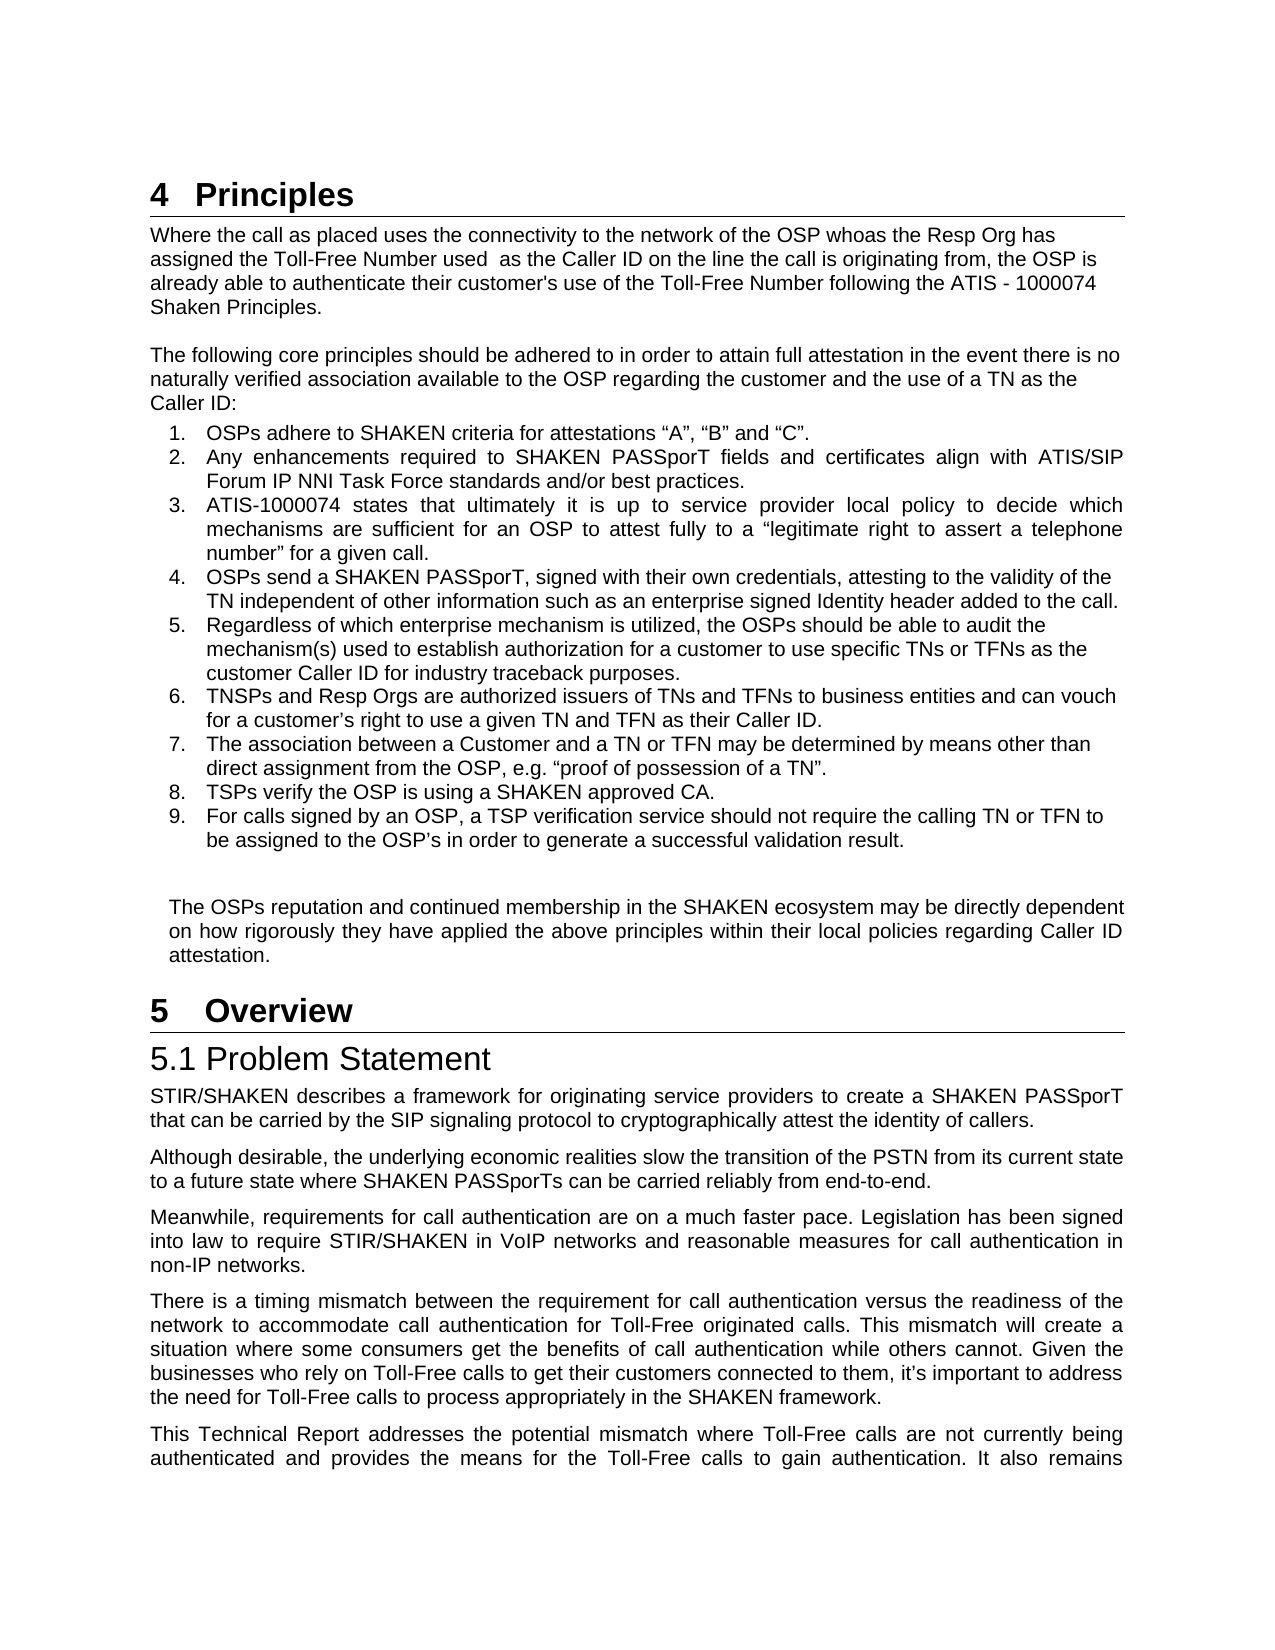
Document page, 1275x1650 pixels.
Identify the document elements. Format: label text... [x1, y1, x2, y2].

subtitle Principles [150, 175, 1125, 216]
list For calls signed by an OSP, a TSP verification service should not require the calling TN or TFN to be assigned to the OSP’s in order to generate a successful validation result. [169, 804, 1125, 852]
subtitle Overview [150, 992, 1125, 1032]
text Meanwhile, requirements for call authentication are on a much faster pace. Legislation has been signed into law to require STIR/SHAKEN in VoIP networks and reasonable measures for call authentication in non-IP networks. [150, 1205, 1125, 1277]
list Any enhancements required to SHAKEN PASSporT fields and certificates align with ATIS/SIP Forum IP NNI Task Force standards and/or best practices. [169, 445, 1125, 493]
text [150, 1422, 1125, 1469]
text Although desirable, the underlying economic realities slow the transition of the PSTN from its current state to a future state where SHAKEN PASSporTs can be carried reliably from end-to-end. [150, 1144, 1125, 1192]
list ATIS-1000074 states that ultimately it is up to service provider local policy to decide which mechanisms are sufficient for an OSP to attest fully to a “legitimate right to assert a telephone number” for a given call. [169, 493, 1125, 564]
text The OSPs reputation and continued membership in the SHAKEN ecosystem may be directly dependent on how rigorously they have applied the above principles within their local policies regarding Caller ID attestation. [169, 895, 1125, 967]
list OSPs send a SHAKEN PASSporT, signed with their own credentials, attesting to the validity of the TN independent of other information such as an enterprise signed Identity header added to the call. [169, 564, 1125, 612]
text There is a timing mismatch between the requirement for call authentication versus the readiness of the network to accommodate call authentication for Toll-Free originated calls. This mismatch will create a situation where some consumers get the benefits of call authentication while others cannot. Given the businesses who rely on Toll-Free calls to get their customers connected to them, it’s important to address the need for Toll-Free calls to process appropriately in the SHAKEN framework. [150, 1289, 1125, 1409]
subtitle 5.1 Problem Statement [150, 1039, 1125, 1078]
list TNSPs and Resp Orgs are authorized issuers of TNs and TFNs to business entities and can vouch for a customer’s right to use a given TN and TFN as their Caller ID. [169, 684, 1125, 732]
text Where the call as placed uses the connectivity to the network of the OSP whoas the Resp Org has assigned the Toll-Free Number used as the Caller ID on the line the call is originating from, the OSP is already able to authenticate their customer's use of the Toll-Free Number following the ATIS - 1000074 Shaken Principles. [150, 223, 1125, 319]
list The association between a Customer and a TN or TFN may be determined by means other than direct assignment from the OSP, e.g. “proof of possession of a TN”. [169, 732, 1125, 780]
list TSPs verify the OSP is using a SHAKEN approved CA. [169, 780, 1125, 804]
text STIR/SHAKEN describes a framework for originating service providers to create a SHAKEN PASSporT that can be carried by the SIP signaling protocol to cryptographically attest the identity of callers. [150, 1084, 1125, 1132]
list Regardless of which enterprise mechanism is utilized, the OSPs should be able to audit the mechanism(s) used to establish authorization for a customer to use specific TNs or TFNs as the customer Caller ID for industry traceback purposes. [169, 612, 1125, 684]
text The following core principles should be adhered to in order to attain full attestation in the event there is no naturally verified association available to the OSP regarding the customer and the use of a TN as the Caller ID: [150, 343, 1125, 414]
list OSPs adhere to SHAKEN criteria for attestations “A”, “B” and “C”. [169, 421, 1125, 445]
